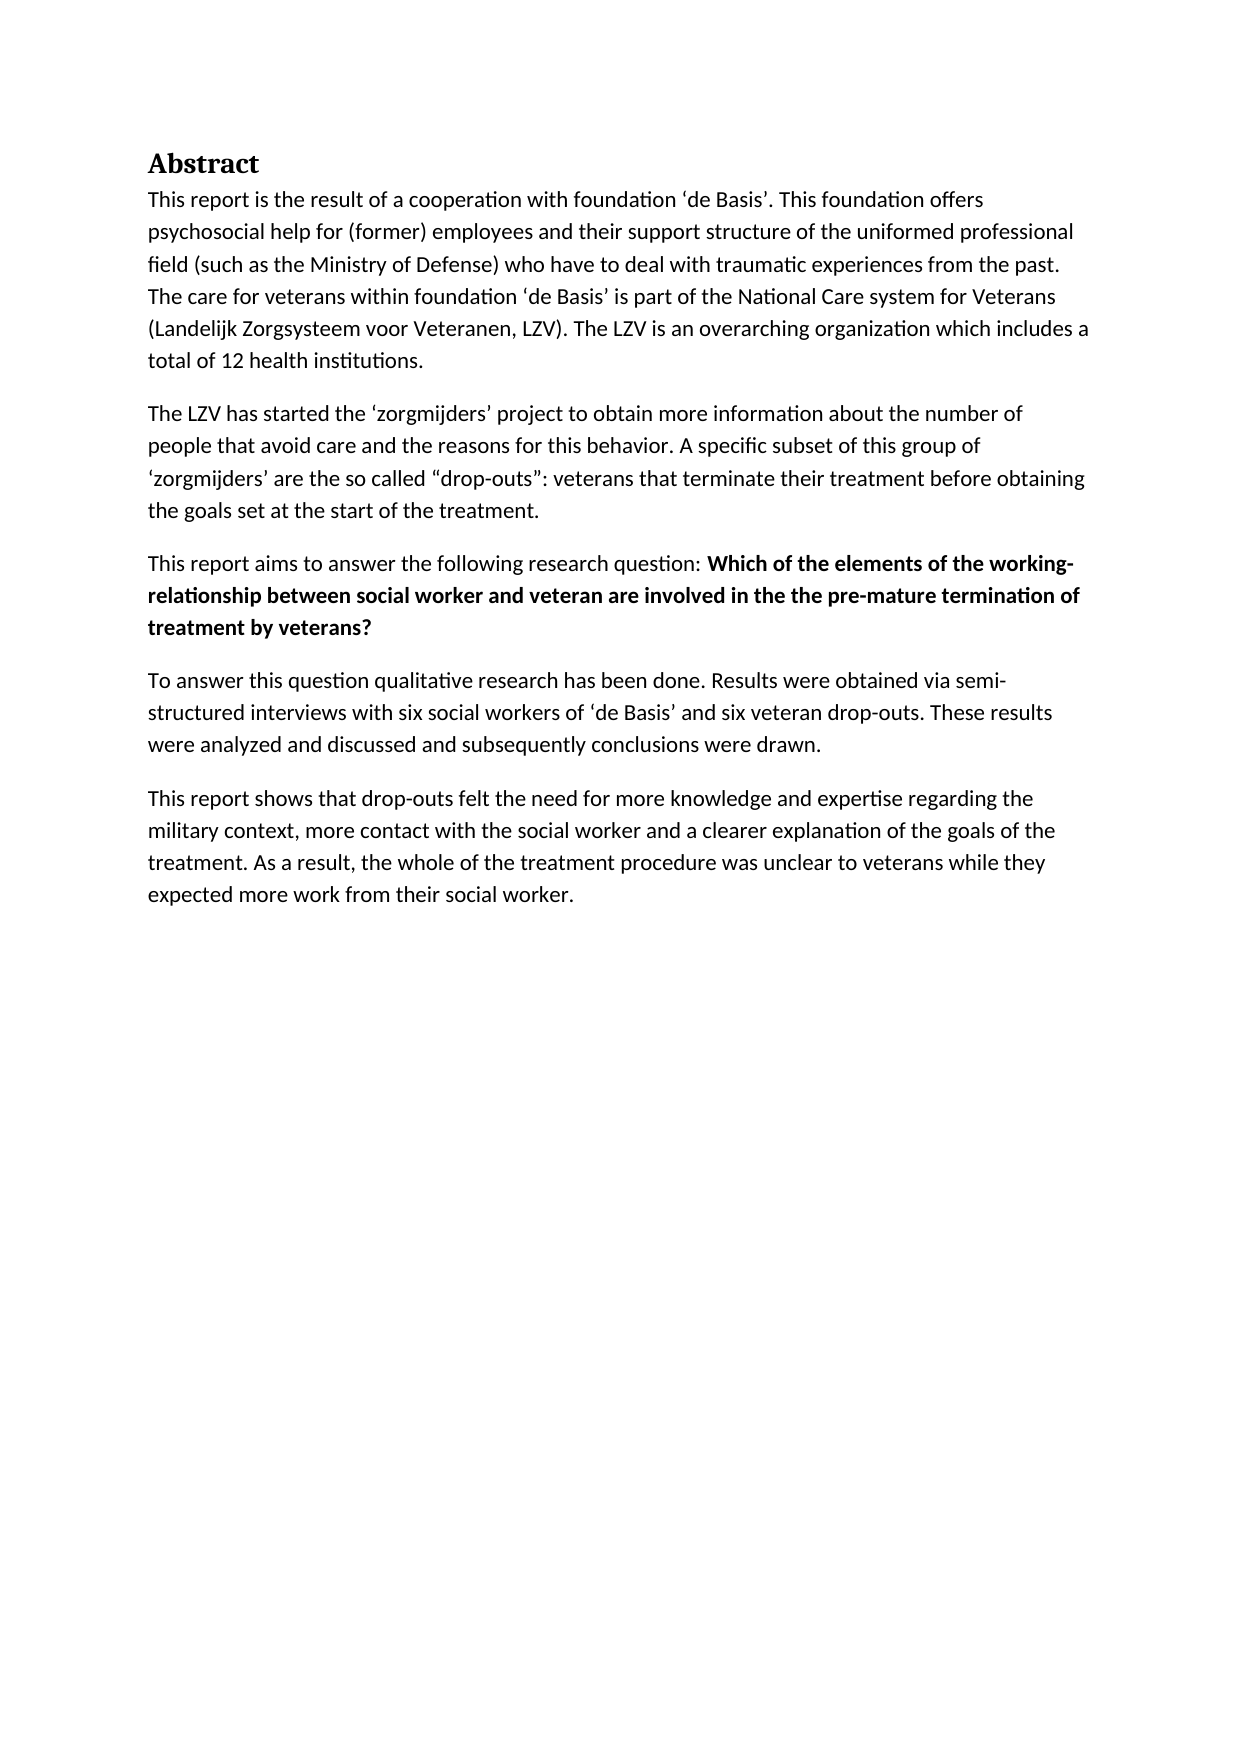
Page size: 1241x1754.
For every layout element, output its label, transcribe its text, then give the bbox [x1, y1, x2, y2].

text This report shows that drop-outs felt the need for more knowledge and expertise regarding the military context, more contact with the social worker and a clearer explanation of the goals of the treatment. As a result, the whole of the treatment procedure was unclear to veterans while they expected more work from their social worker. [148, 784, 1093, 908]
text Abstract This report is the result of a cooperation with foundation ‘de Basis’. This foundation offers psychosocial help for (former) employees and their support structure of the uniformed professional field (such as the Ministry of Defense) who have to deal with traumatic experiences from the past. The care for veterans within foundation ‘de Basis’ is part of the National Care system for Veterans (Landelijk Zorgsysteem voor Veteranen, LZV). The LZV is an overarching organization which includes a total of 12 health institutions. [148, 148, 1093, 374]
text The LZV has started the ‘zorgmijders’ project to obtain more information about the number of people that avoid care and the reasons for this behavior. A specific subset of this group of ‘zorgmijders’ are the so called “drop-outs”: veterans that terminate their treatment before obtaining the goals set at the start of the treatment. [148, 399, 1093, 524]
text This report aims to answer the following research question: Which of the elements of the working-relationship between social worker and veteran are involved in the the pre-mature termination of treatment by veterans? [148, 549, 1093, 641]
text To answer this question qualitative research has been done. Results were obtained via semi-structured interviews with six social workers of ‘de Basis’ and six veteran drop-outs. These results were analyzed and discussed and subsequently conclusions were drawn. [148, 666, 1093, 759]
